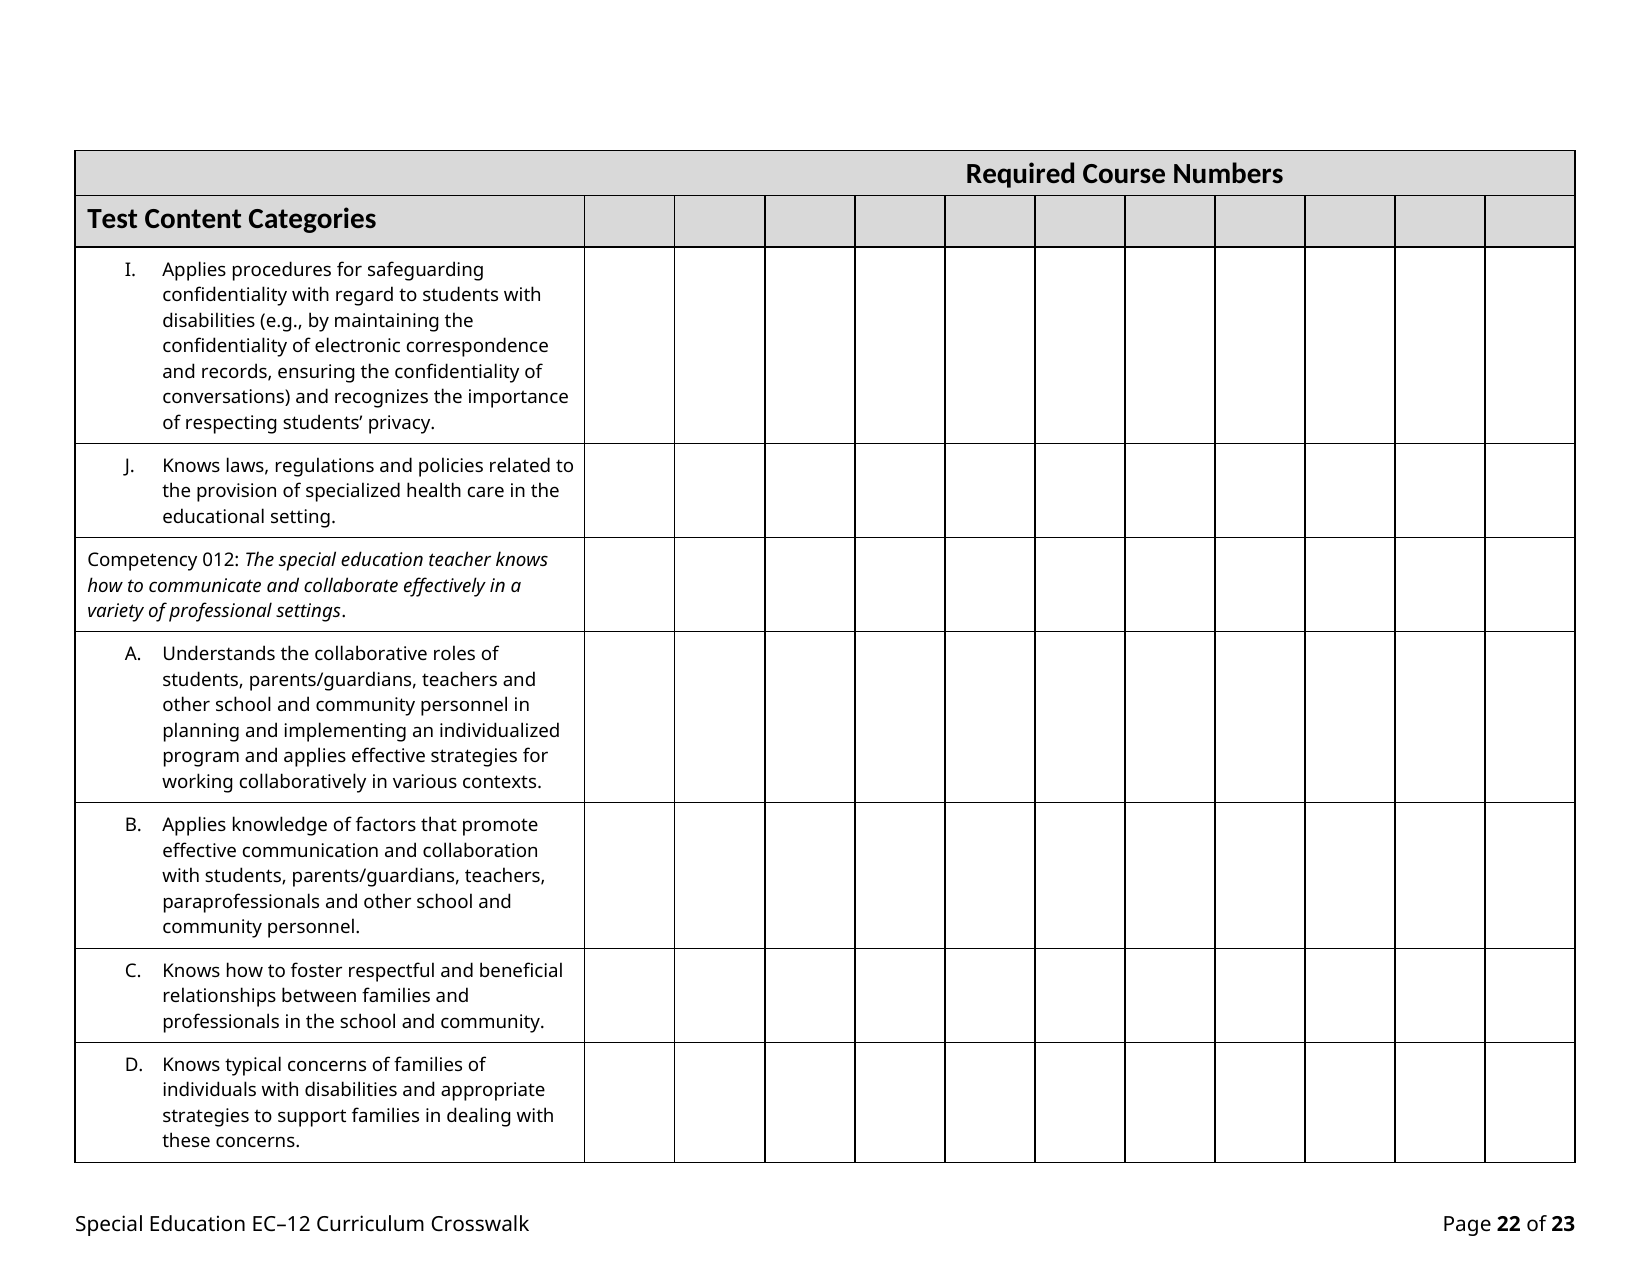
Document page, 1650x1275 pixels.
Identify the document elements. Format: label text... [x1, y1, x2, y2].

table_cell [1486, 444, 1574, 537]
table_cell [1396, 949, 1484, 1042]
table_cell [1396, 803, 1484, 947]
table_cell [1036, 632, 1124, 802]
table_cell [1486, 248, 1574, 443]
table_cell [1216, 196, 1304, 246]
table_cell [1306, 632, 1394, 802]
table_cell [585, 949, 674, 1042]
table_cell [585, 196, 674, 246]
table_cell [1216, 803, 1304, 947]
table_cell [856, 196, 944, 246]
table_cell [1036, 248, 1124, 443]
table_cell [1306, 444, 1394, 537]
table_cell [675, 1043, 764, 1162]
table_cell [585, 444, 674, 537]
table_cell [1486, 949, 1574, 1042]
table_cell [946, 803, 1034, 947]
table_cell Understands the collaborative roles of students, parents/guardians, teachers and other school and community personnel in planning and implementing an individualized program and applies effective strategies for working collaboratively in various contexts. [76, 632, 584, 802]
table_cell Applies procedures for safeguarding confidentiality with regard to students with disabilities (e.g., by maintaining the confidentiality of electronic correspondence and records, ensuring the confidentiality of conversations) and recognizes the importance of respecting students’ privacy. [76, 248, 584, 443]
table_cell [766, 538, 854, 631]
table_cell [1396, 196, 1484, 246]
table_cell [766, 949, 854, 1042]
table_cell [946, 444, 1034, 537]
table_cell [1396, 1043, 1484, 1162]
table_cell [1306, 538, 1394, 631]
table_cell [1126, 1043, 1214, 1162]
table_cell [766, 196, 854, 246]
table_cell [1036, 803, 1124, 947]
table_cell [856, 444, 944, 537]
table_cell [1216, 949, 1304, 1042]
table_cell [856, 803, 944, 947]
table_cell [1036, 1043, 1124, 1162]
table_cell [1216, 248, 1304, 443]
table_cell [946, 1043, 1034, 1162]
table_cell [856, 632, 944, 802]
table_cell [675, 632, 764, 802]
table_cell [1486, 632, 1574, 802]
table_cell [1396, 444, 1484, 537]
table_cell Applies knowledge of factors that promote effective communication and collaboration with students, parents/guardians, teachers, paraprofessionals and other school and community personnel. [76, 803, 584, 947]
table_cell [675, 803, 764, 947]
table_cell [766, 444, 854, 537]
table_cell [946, 248, 1034, 443]
table_cell [856, 248, 944, 443]
table_cell [675, 248, 764, 443]
table_cell [675, 949, 764, 1042]
table_cell [946, 949, 1034, 1042]
table_cell Test Content Categories [76, 196, 584, 246]
table_cell [1036, 444, 1124, 537]
table_cell [585, 538, 674, 631]
table_cell [766, 803, 854, 947]
table_cell [1036, 196, 1124, 246]
table_cell [1486, 196, 1574, 246]
table_cell [675, 538, 764, 631]
table_cell [1126, 632, 1214, 802]
table_cell [1126, 444, 1214, 537]
table_cell [1306, 196, 1394, 246]
table_cell [1216, 538, 1304, 631]
table_cell [1126, 248, 1214, 443]
table_cell [766, 632, 854, 802]
table_cell [1306, 1043, 1394, 1162]
table_cell [766, 1043, 854, 1162]
table_cell [946, 538, 1034, 631]
table_cell [585, 248, 674, 443]
table_cell [856, 1043, 944, 1162]
table_cell [1306, 949, 1394, 1042]
table_cell [1486, 538, 1574, 631]
table_cell [1126, 196, 1214, 246]
table_cell [585, 632, 674, 802]
table_cell [1216, 444, 1304, 537]
table_cell [1396, 632, 1484, 802]
table_cell Knows laws, regulations and policies related to the provision of specialized health care in the educational setting. [76, 444, 584, 537]
table_cell [1126, 538, 1214, 631]
table_cell [1306, 248, 1394, 443]
table_cell Competency 012: The special education teacher knows how to communicate and collaborate effectively in a variety of professional settings. [76, 538, 584, 631]
table_cell [675, 196, 764, 246]
table_cell [1486, 803, 1574, 947]
table_cell [1036, 949, 1124, 1042]
table_cell [1486, 1043, 1574, 1162]
table_cell [1216, 1043, 1304, 1162]
table_cell [675, 444, 764, 537]
table_cell Knows typical concerns of families of individuals with disabilities and appropriate strategies to support families in dealing with these concerns. [76, 1043, 584, 1162]
table_cell Knows how to foster respectful and beneficial relationships between families and professionals in the school and community. [76, 949, 584, 1042]
table_cell [946, 632, 1034, 802]
table_cell [585, 803, 674, 947]
table_cell [766, 248, 854, 443]
table_cell [1126, 949, 1214, 1042]
table_cell [856, 949, 944, 1042]
table_cell [1396, 538, 1484, 631]
table_cell [1306, 803, 1394, 947]
table_cell [856, 538, 944, 631]
table_cell [1216, 632, 1304, 802]
table_cell [1036, 538, 1124, 631]
table_cell [1126, 803, 1214, 947]
table_header Required Course Numbers [76, 151, 1574, 195]
table_cell [585, 1043, 674, 1162]
table_cell [946, 196, 1034, 246]
table_cell [1396, 248, 1484, 443]
